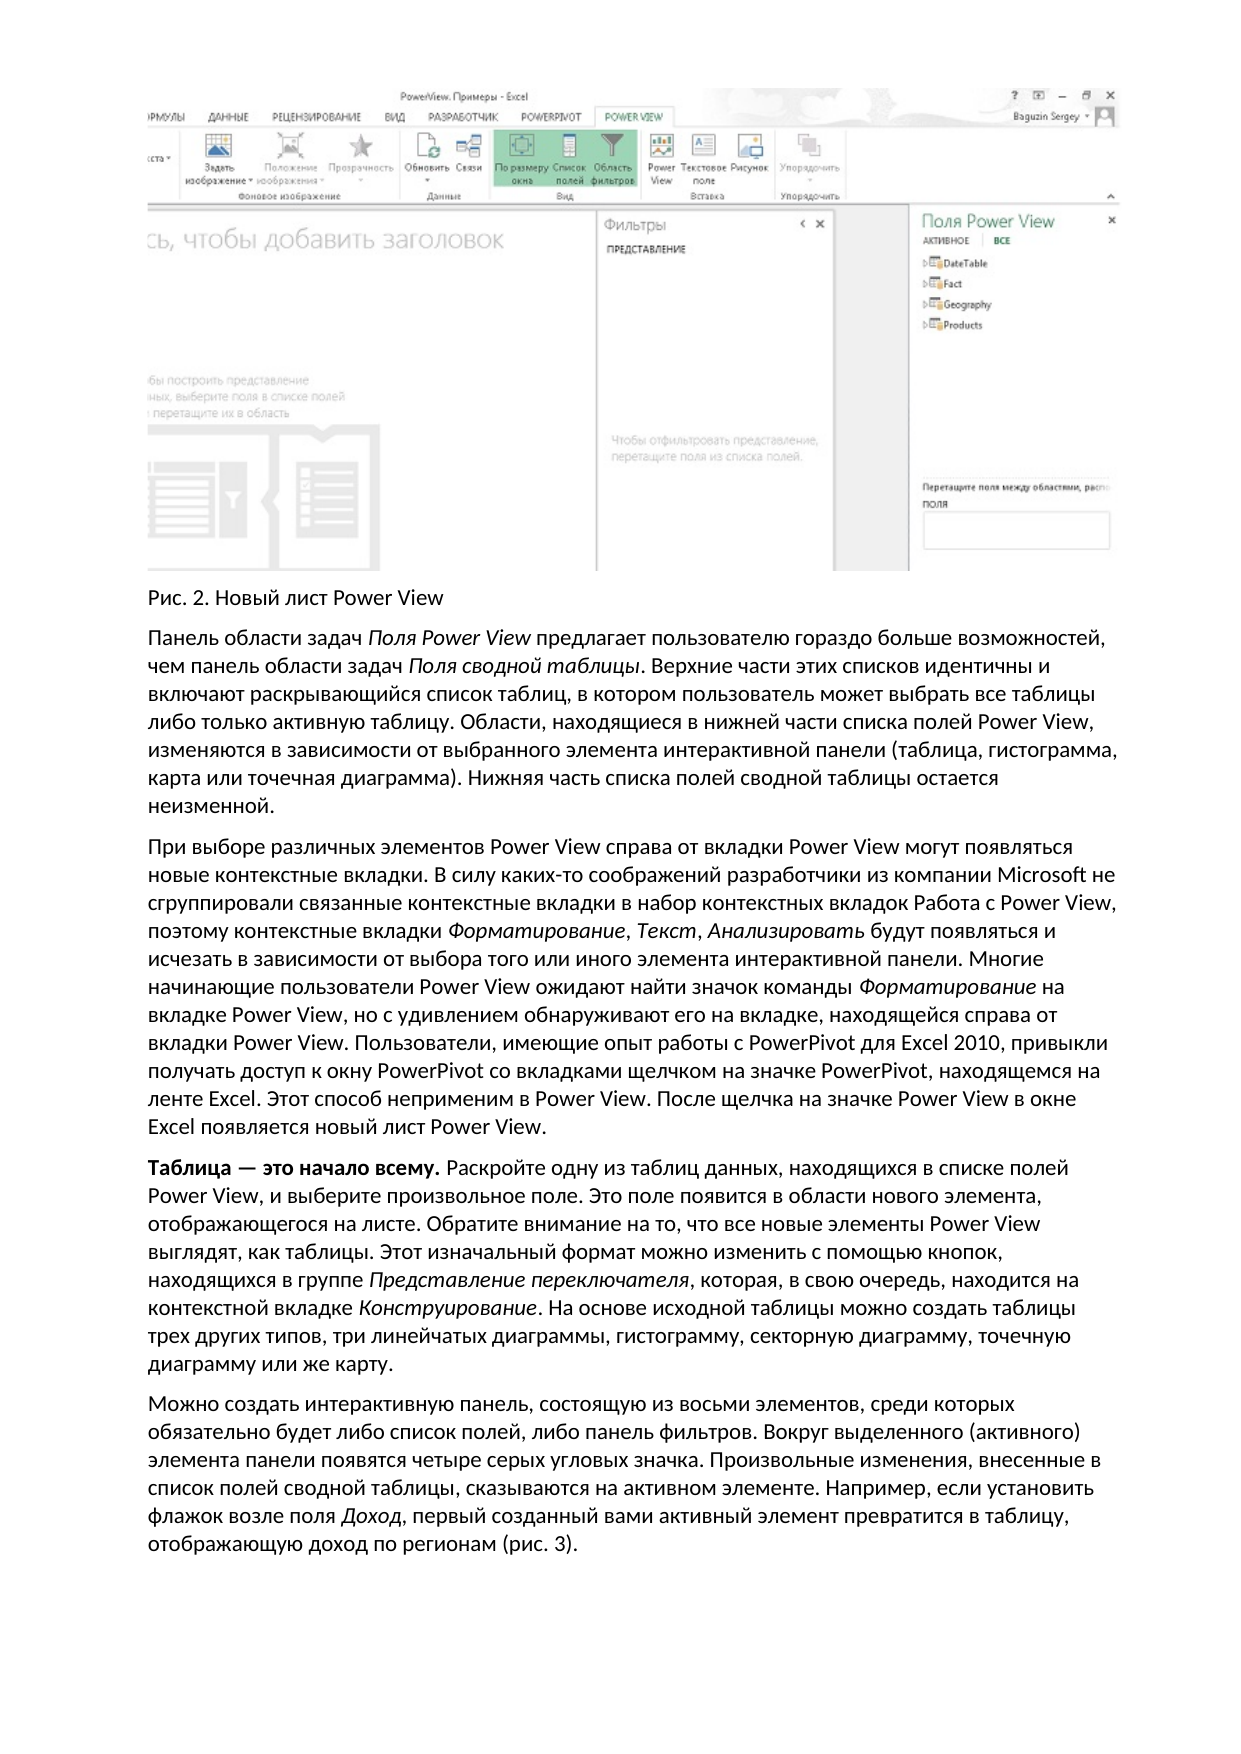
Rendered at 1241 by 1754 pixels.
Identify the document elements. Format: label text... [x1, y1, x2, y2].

text Можно создать интерактивную панель, состоящую из восьми элементов, среди которых обязательно будет либо список полей, либо панель фильтров. Вокруг выделенного (активного) элемента панели появятся четыре серых угловых значка. Произвольные изменения, внесенные в список полей сводной таблицы, сказываются на активном элементе. Например, если установить флажок возле поля Доход, первый созданный вами активный элемент превратится в таблицу, отображающую доход по регионам (рис. 3). [148, 1389, 1122, 1558]
text Таблица — это начало всему. Раскройте одну из таблиц данных, находящихся в списке полей Power View, и выберите произвольное поле. Это поле появится в области нового элемента, отображающегося на листе. Обратите внимание на то, что все новые элементы Power View выглядят, как таблицы. Этот изначальный формат можно изменить с помощью кнопок, находящихся в группе Представление переключателя, которая, в свою очередь, находится на контекстной вкладке Конструирование. На основе исходной таблицы можно создать таблицы трех других типов, три линейчатых диаграммы, гистограмму, секторную диаграмму, точечную диаграмму или же карту. [148, 1153, 1122, 1377]
picture [147, 88, 1123, 571]
text Панель области задач Поля Power View предлагает пользователю гораздо больше возможностей, чем панель области задач Поля сводной таблицы. Верхние части этих списков идентичны и включают раскрывающийся список таблиц, в котором пользователь может выбрать все таблицы либо только активную таблицу. Области, находящиеся в нижней части списка полей Power View, изменяются в зависимости от выбранного элемента интерактивной панели (таблица, гистограмма, карта или точечная диаграмма). Нижняя часть списка полей сводной таблицы остается неизменной. [148, 623, 1122, 819]
text При выборе различных элементов Power View справа от вкладки Power View могут появляться новые контекстные вкладки. В силу каких-то соображений разработчики из компании Microsoft не сгруппировали связанные контекстные вкладки в набор контекстных вкладок Работа с Power View, поэтому контекстные вкладки Форматирование, Текст, Анализировать будут появляться и исчезать в зависимости от выбора того или иного элемента интерактивной панели. Многие начинающие пользователи Power View ожидают найти значок команды Форматирование на вкладке Power View, но с удивлением обнаруживают его на вкладке, находящейся справа от вкладки Power View. Пользователи, имеющие опыт работы с PowerPivot для Excel 2010, привыкли получать доступ к окну PowerPivot со вкладками щелчком на значке PowerPivot, находящемся на ленте Excel. Этот способ неприменим в Power View. После щелчка на значке Power View в окне Excel появляется новый лист Power View. [148, 832, 1122, 1140]
text Рис. 2. Новый лист Power View [148, 583, 1122, 611]
